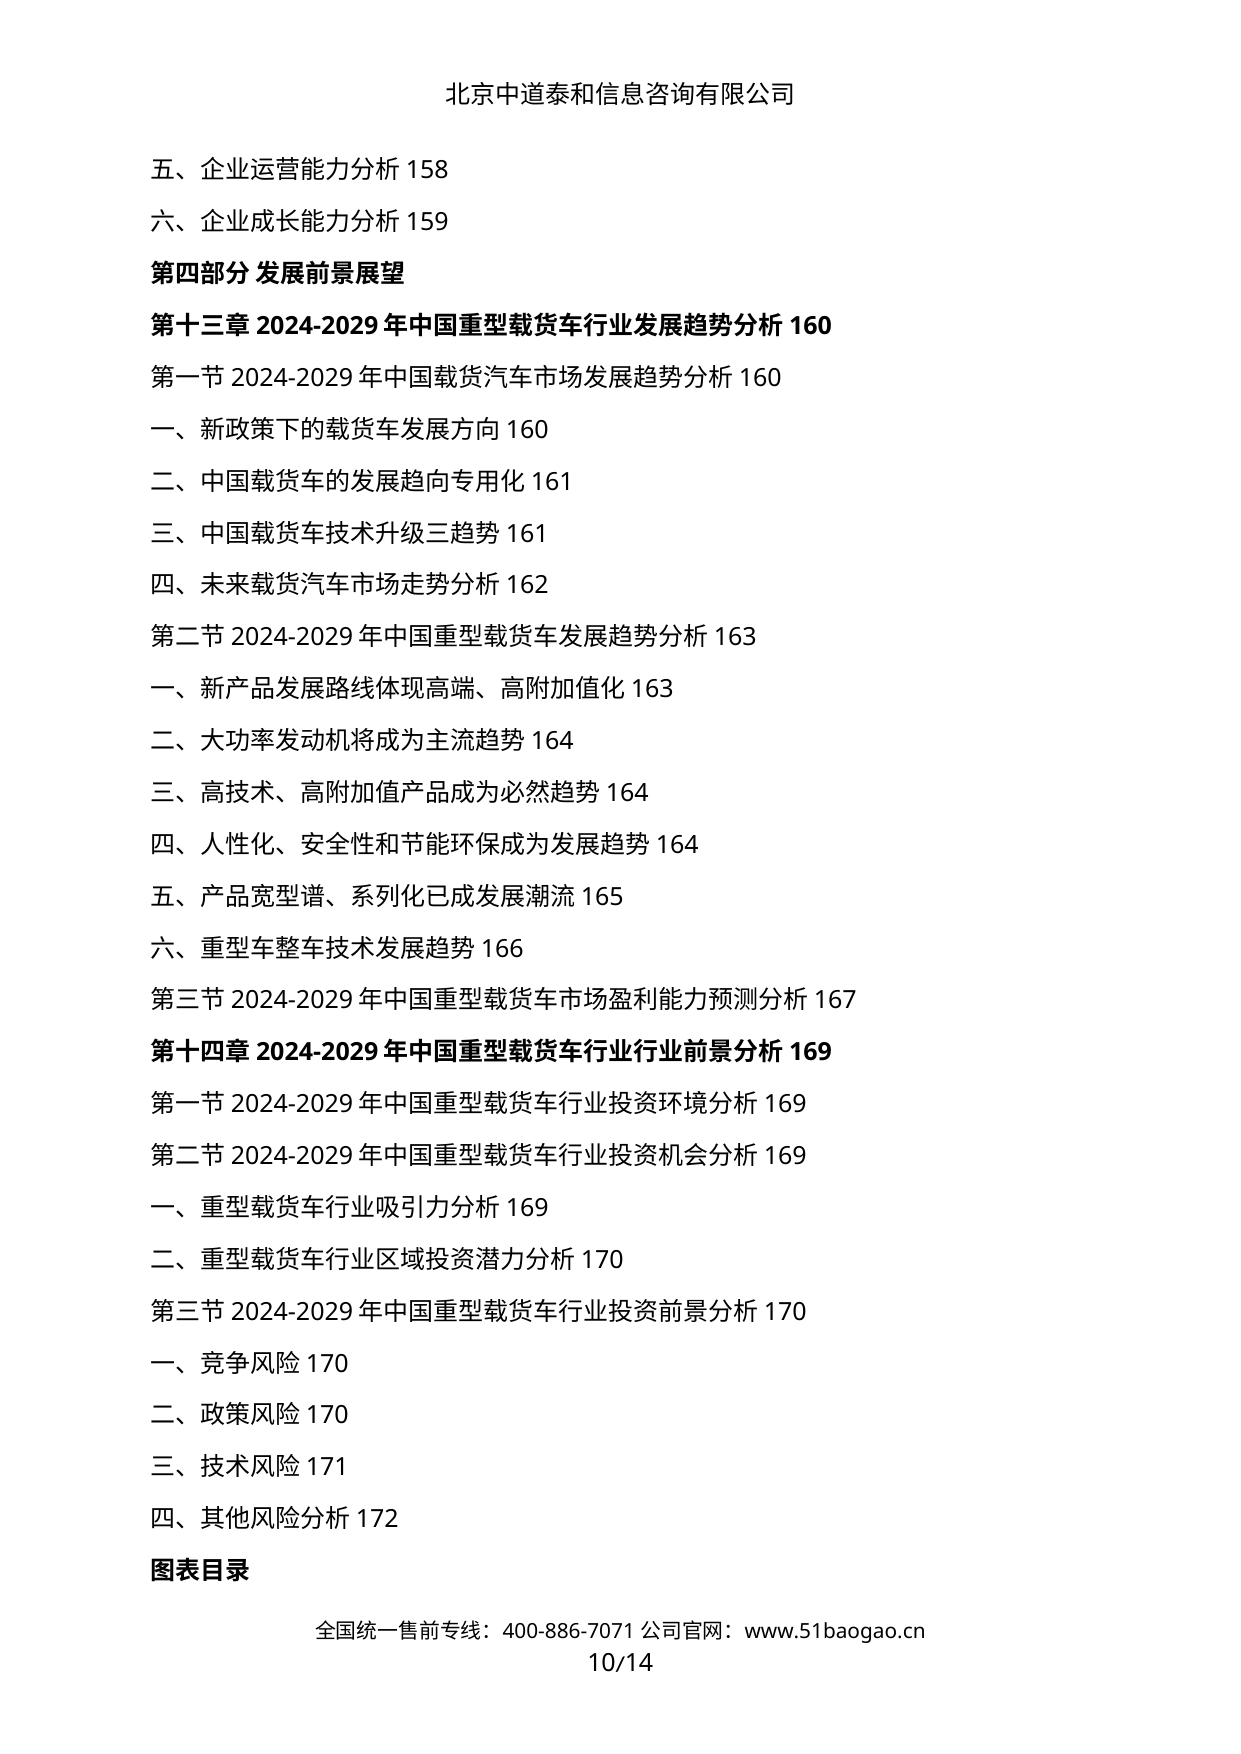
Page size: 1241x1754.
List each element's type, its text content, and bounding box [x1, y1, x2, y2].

text 二、大功率发动机将成为主流趋势 164 [150, 721, 1090, 757]
text 第二节 2024-2029年中国重型载货车行业投资机会分析 169 [150, 1136, 1090, 1172]
text 四、其他风险分析 172 [150, 1499, 1090, 1535]
text 二、中国载货车的发展趋向专用化 161 [150, 461, 1090, 497]
text 六、企业成长能力分析 159 [150, 202, 1090, 238]
text 一、新产品发展路线体现高端、高附加值化 163 [150, 669, 1090, 705]
text 三、高技术、高附加值产品成为必然趋势 164 [150, 772, 1090, 809]
text 第四部分 发展前景展望 [150, 254, 1090, 290]
text 二、政策风险 170 [150, 1395, 1090, 1431]
text 二、重型载货车行业区域投资潜力分析 170 [150, 1239, 1090, 1276]
text 一、竞争风险 170 [150, 1343, 1090, 1379]
text 五、企业运营能力分析 158 [150, 150, 1090, 186]
text 三、技术风险 171 [150, 1447, 1090, 1483]
text 六、重型车整车技术发展趋势 166 [150, 928, 1090, 964]
text 四、未来载货汽车市场走势分析 162 [150, 565, 1090, 601]
text 第三节 2024-2029年中国重型载货车市场盈利能力预测分析 167 [150, 980, 1090, 1016]
text 一、重型载货车行业吸引力分析 169 [150, 1187, 1090, 1224]
text 第一节 2024-2029年中国载货汽车市场发展趋势分析 160 [150, 357, 1090, 394]
text 三、中国载货车技术升级三趋势 161 [150, 513, 1090, 549]
text 第十三章 2024-2029年中国重型载货车行业发展趋势分析 160 [150, 306, 1090, 342]
text 五、产品宽型谱、系列化已成发展潮流 165 [150, 876, 1090, 912]
text 四、人性化、安全性和节能环保成为发展趋势 164 [150, 824, 1090, 861]
text 第三节 2024-2029年中国重型载货车行业投资前景分析 170 [150, 1291, 1090, 1327]
text 第十四章 2024-2029年中国重型载货车行业行业前景分析 169 [150, 1032, 1090, 1068]
text 图表目录 [150, 1551, 1090, 1587]
text 一、新政策下的载货车发展方向 160 [150, 409, 1090, 446]
text 第一节 2024-2029年中国重型载货车行业投资环境分析 169 [150, 1084, 1090, 1120]
text 第二节 2024-2029年中国重型载货车发展趋势分析 163 [150, 617, 1090, 653]
